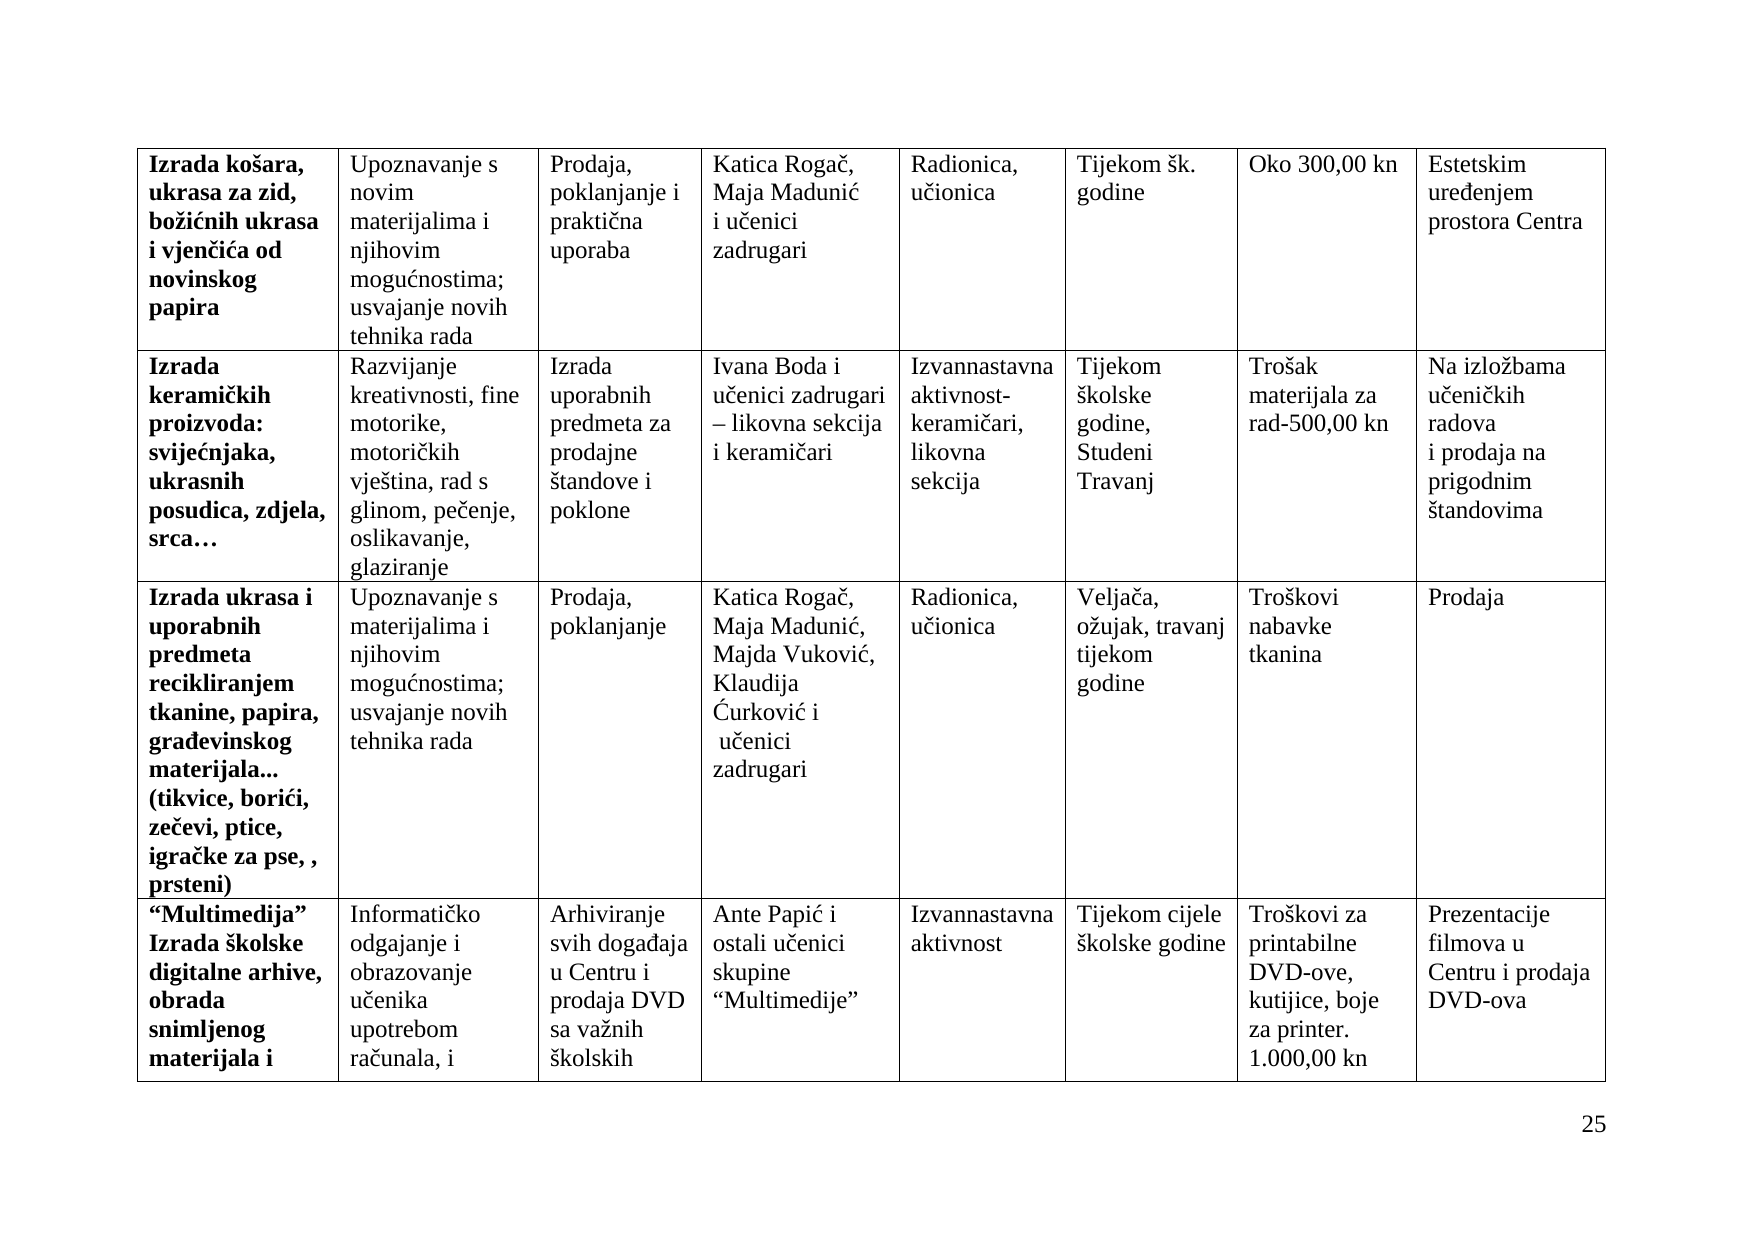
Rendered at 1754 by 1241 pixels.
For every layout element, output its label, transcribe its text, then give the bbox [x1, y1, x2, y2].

table_cell Prodaja [1417, 582, 1605, 898]
table_cell Izrada uporabnih predmeta za prodajne štandove i poklone [539, 351, 701, 581]
table_cell Izrada ukrasa i uporabnih predmeta recikliranjem tkanine, papira, građevinskog materijala... (tikvice, borići, zečevi, ptice, igračke za pse, , prsteni) [138, 582, 338, 898]
table_cell Razvijanje kreativnosti, fine motorike, motoričkih vještina, rad s glinom, pečenje, oslikavanje, glaziranje [339, 351, 538, 581]
table_cell Estetskim uređenjem prostora Centra [1417, 149, 1605, 350]
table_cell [1417, 899, 1605, 1081]
table_cell Ivana Boda i učenici zadrugari – likovna sekcija i keramičari [702, 351, 899, 581]
table_cell Prodaja, poklanjanje [539, 582, 701, 898]
table_cell Tijekom šk. godine [1066, 149, 1237, 350]
table_cell Veljača, ožujak, travanj tijekom godine [1066, 582, 1237, 898]
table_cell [900, 899, 1065, 1081]
table_cell Radionica, učionica [900, 582, 1065, 898]
table_cell Radionica, učionica [900, 149, 1065, 350]
table_cell Izrada košara, ukrasa za zid, božićnih ukrasa i vjenčića od novinskog papira [138, 149, 338, 350]
table_cell Izrada keramičkih proizvoda: svijećnjaka, ukrasnih posudica, zdjela, srca… [138, 351, 338, 581]
table_cell Oko 300,00 kn [1238, 149, 1416, 350]
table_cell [702, 899, 899, 1081]
table_cell Troškovi nabavke tkanina [1238, 582, 1416, 898]
table_cell Trošak materijala za rad-500,00 kn [1238, 351, 1416, 581]
table_cell Katica Rogač, Maja Madunić i učenici zadrugari [702, 149, 899, 350]
table_cell Izvannastavna aktivnost-keramičari, likovna sekcija [900, 351, 1065, 581]
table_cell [1066, 899, 1237, 1081]
table_cell Upoznavanje s novim materijalima i njihovim mogućnostima; usvajanje novih tehnika rada [339, 149, 538, 350]
table_cell Upoznavanje s materijalima i njihovim mogućnostima; usvajanje novih tehnika rada [339, 582, 538, 898]
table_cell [539, 149, 701, 350]
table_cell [539, 899, 701, 1081]
table_cell Na izložbama učeničkih radova i prodaja na prigodnim štandovima [1417, 351, 1605, 581]
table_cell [138, 899, 338, 1081]
table_cell Katica Rogač, Maja Madunić, Majda Vuković, Klaudija Ćurković i učenici zadrugari [702, 582, 899, 898]
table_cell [339, 899, 538, 1081]
table_cell Tijekom školske godine, Studeni Travanj [1066, 351, 1237, 581]
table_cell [1238, 899, 1416, 1081]
